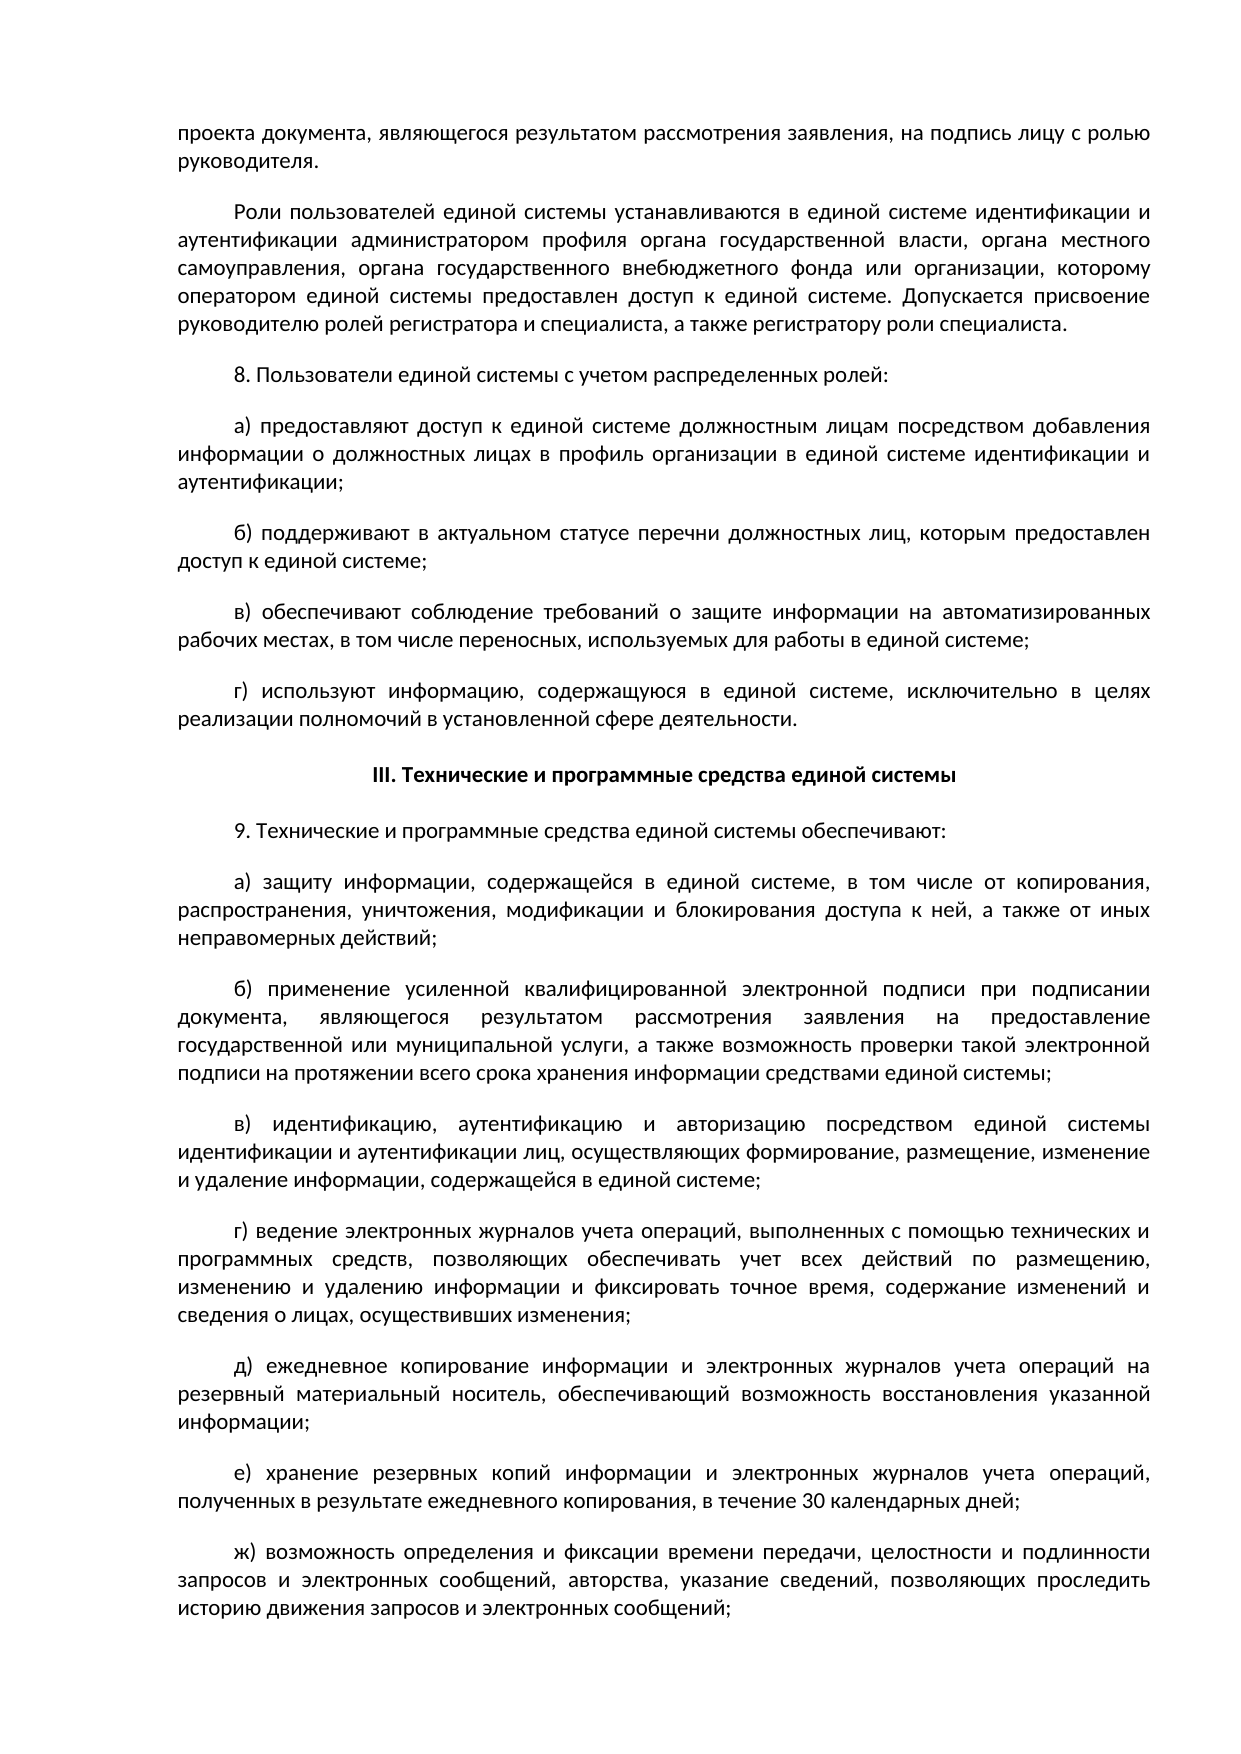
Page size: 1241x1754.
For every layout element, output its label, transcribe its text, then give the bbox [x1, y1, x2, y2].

text а) предоставляют доступ к единой системе должностным лицам посредством добавления информации о должностных лицах в профиль организации в единой системе идентификации и аутентификации; [177, 411, 1152, 495]
title III. Технические и программные средства единой системы [177, 760, 1152, 788]
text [177, 118, 1152, 174]
text 9. Технические и программные средства единой системы обеспечивают: [177, 816, 1152, 844]
text г) используют информацию, содержащуюся в единой системе, исключительно в целях реализации полномочий в установленной сфере деятельности. [177, 676, 1152, 732]
text г) ведение электронных журналов учета операций, выполненных с помощью технических и программных средств, позволяющих обеспечивать учет всех действий по размещению, изменению и удалению информации и фиксировать точное время, содержание изменений и сведения о лицах, осуществивших изменения; [177, 1216, 1152, 1328]
text д) ежедневное копирование информации и электронных журналов учета операций на резервный материальный носитель, обеспечивающий возможность восстановления указанной информации; [177, 1351, 1152, 1435]
text в) обеспечивают соблюдение требований о защите информации на автоматизированных рабочих местах, в том числе переносных, используемых для работы в единой системе; [177, 597, 1152, 653]
text в) идентификацию, аутентификацию и авторизацию посредством единой системы идентификации и аутентификации лиц, осуществляющих формирование, размещение, изменение и удаление информации, содержащейся в единой системе; [177, 1109, 1152, 1193]
text е) хранение резервных копий информации и электронных журналов учета операций, полученных в результате ежедневного копирования, в течение 30 календарных дней; [177, 1458, 1152, 1514]
text б) поддерживают в актуальном статусе перечни должностных лиц, которым предоставлен доступ к единой системе; [177, 518, 1152, 574]
text ж) возможность определения и фиксации времени передачи, целостности и подлинности запросов и электронных сообщений, авторства, указание сведений, позволяющих проследить историю движения запросов и электронных сообщений; [177, 1537, 1152, 1621]
text а) защиту информации, содержащейся в единой системе, в том числе от копирования, распространения, уничтожения, модификации и блокирования доступа к ней, а также от иных неправомерных действий; [177, 867, 1152, 951]
text 8. Пользователи единой системы с учетом распределенных ролей: [177, 360, 1152, 388]
text Роли пользователей единой системы устанавливаются в единой системе идентификации и аутентификации администратором профиля органа государственной власти, органа местного самоуправления, органа государственного внебюджетного фонда или организации, которому оператором единой системы предоставлен доступ к единой системе. Допускается присвоение руководителю ролей регистратора и специалиста, а также регистратору роли специалиста. [177, 197, 1152, 337]
text б) применение усиленной квалифицированной электронной подписи при подписании документа, являющегося результатом рассмотрения заявления на предоставление государственной или муниципальной услуги, а также возможность проверки такой электронной подписи на протяжении всего срока хранения информации средствами единой системы; [177, 974, 1152, 1086]
